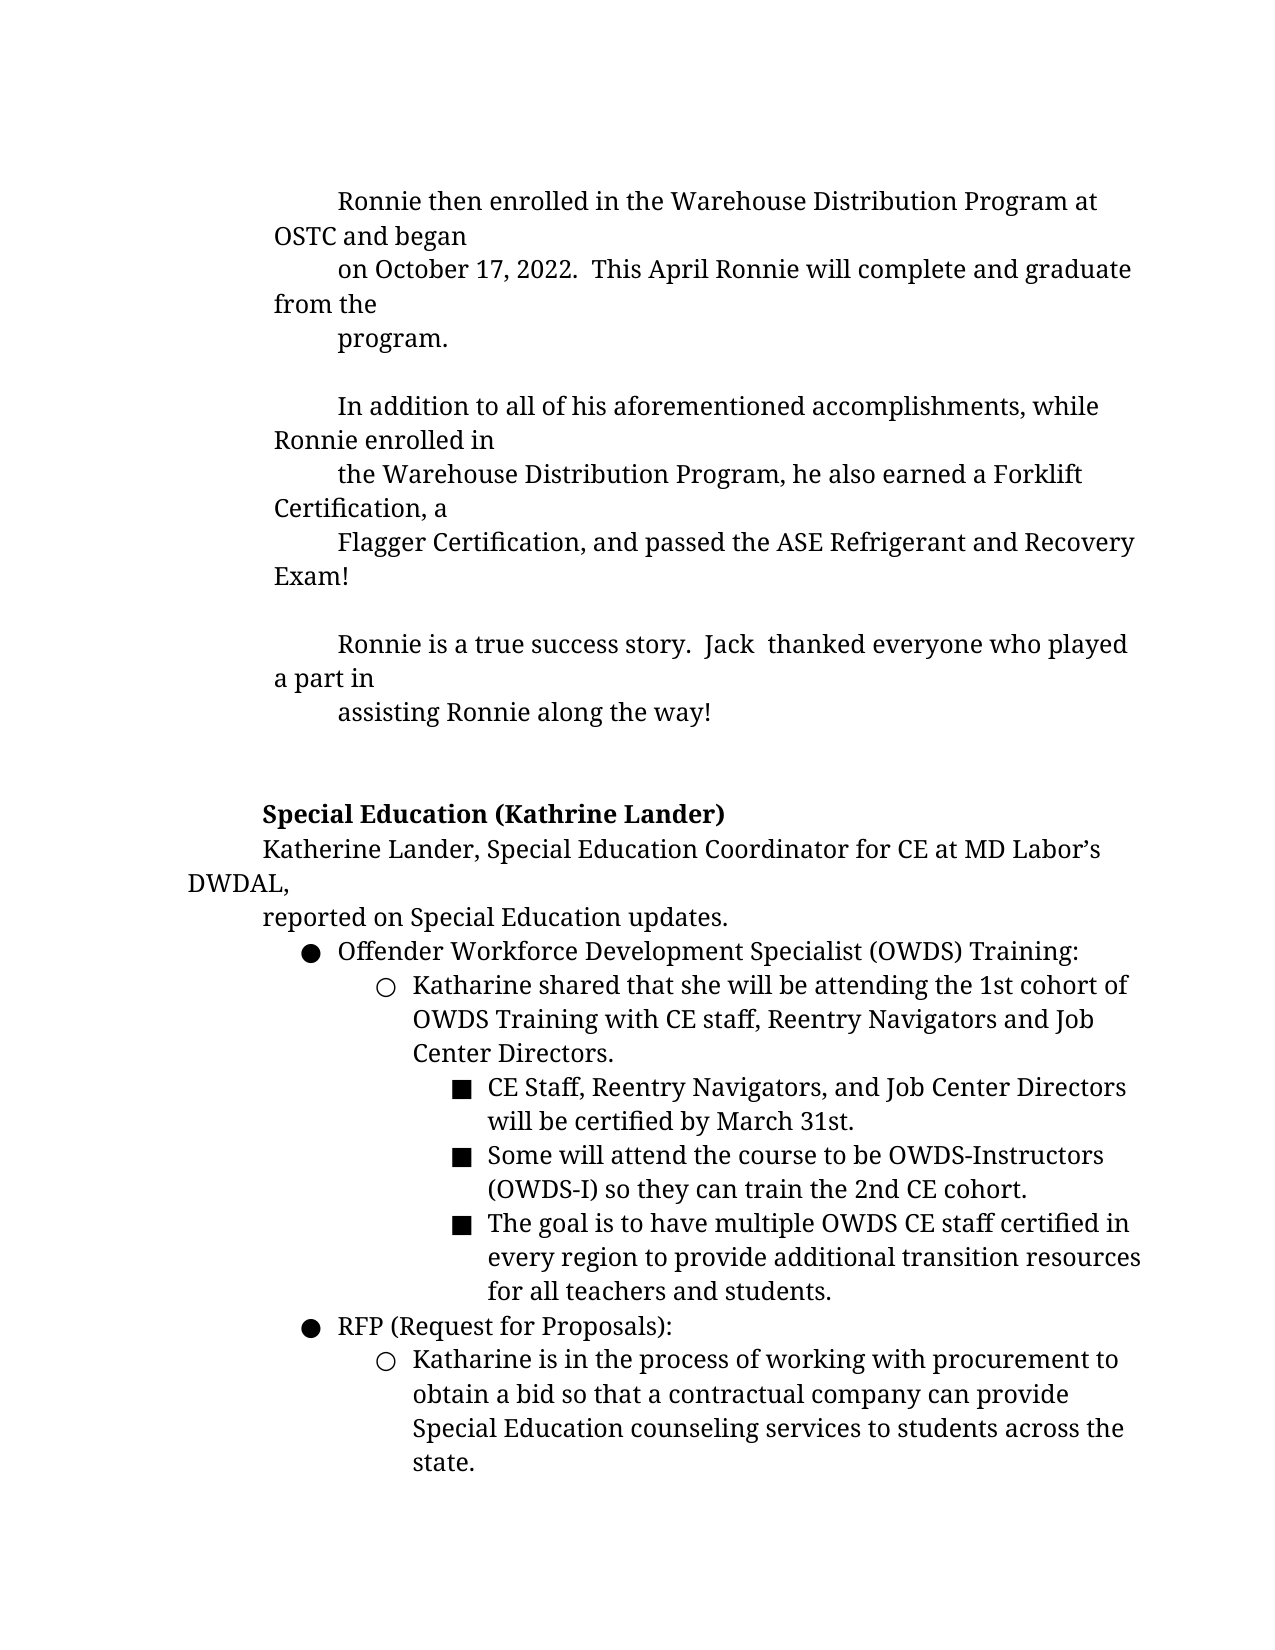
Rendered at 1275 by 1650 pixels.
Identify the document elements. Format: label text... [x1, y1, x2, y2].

text In addition to all of his aforementioned accomplishments, while Ronnie enrolled in [273, 388, 1144, 457]
text Special Education (Kathrine Lander) [187, 797, 1144, 831]
text Katherine Lander, Special Education Coordinator for CE at MD Labor’s DWDAL, [187, 831, 1144, 899]
text Ronnie is a true success story. Jack thanked everyone who played a part in [273, 627, 1144, 695]
list CE Staff, Reentry Navigators, and Job Center Directors will be certified by March 31st. [450, 1070, 1144, 1138]
list Katharine shared that she will be attending the 1st cohort of OWDS Training with CE staff, Reentry Navigators and Job Center Directors. [375, 967, 1144, 1070]
text the Warehouse Distribution Program, he also earned a Forklift Certification, a [273, 457, 1144, 525]
list Katharine is in the process of working with procurement to obtain a bid so that a contractual company can provide Special Education counseling services to students across the state. [375, 1342, 1144, 1478]
text Flagger Certification, and passed the ASE Refrigerant and Recovery Exam! [273, 525, 1144, 593]
list The goal is to have multiple OWDS CE staff certified in every region to provide additional transition resources for all teachers and students. [450, 1206, 1144, 1308]
text program. [273, 320, 1144, 354]
text Ronnie then enrolled in the Warehouse Distribution Program at OSTC and began [273, 184, 1144, 252]
list Some will attend the course to be OWDS-Instructors (OWDS-I) so they can train the 2nd CE cohort. [450, 1138, 1144, 1206]
list RFP (Request for Proposals): [300, 1308, 1144, 1342]
text on October 17, 2022. This April Ronnie will complete and graduate from the [273, 252, 1144, 320]
text reported on Special Education updates. [187, 899, 1144, 933]
text assisting Ronnie along the way! [273, 695, 1144, 729]
list Offender Workforce Development Specialist (OWDS) Training: [300, 933, 1144, 967]
